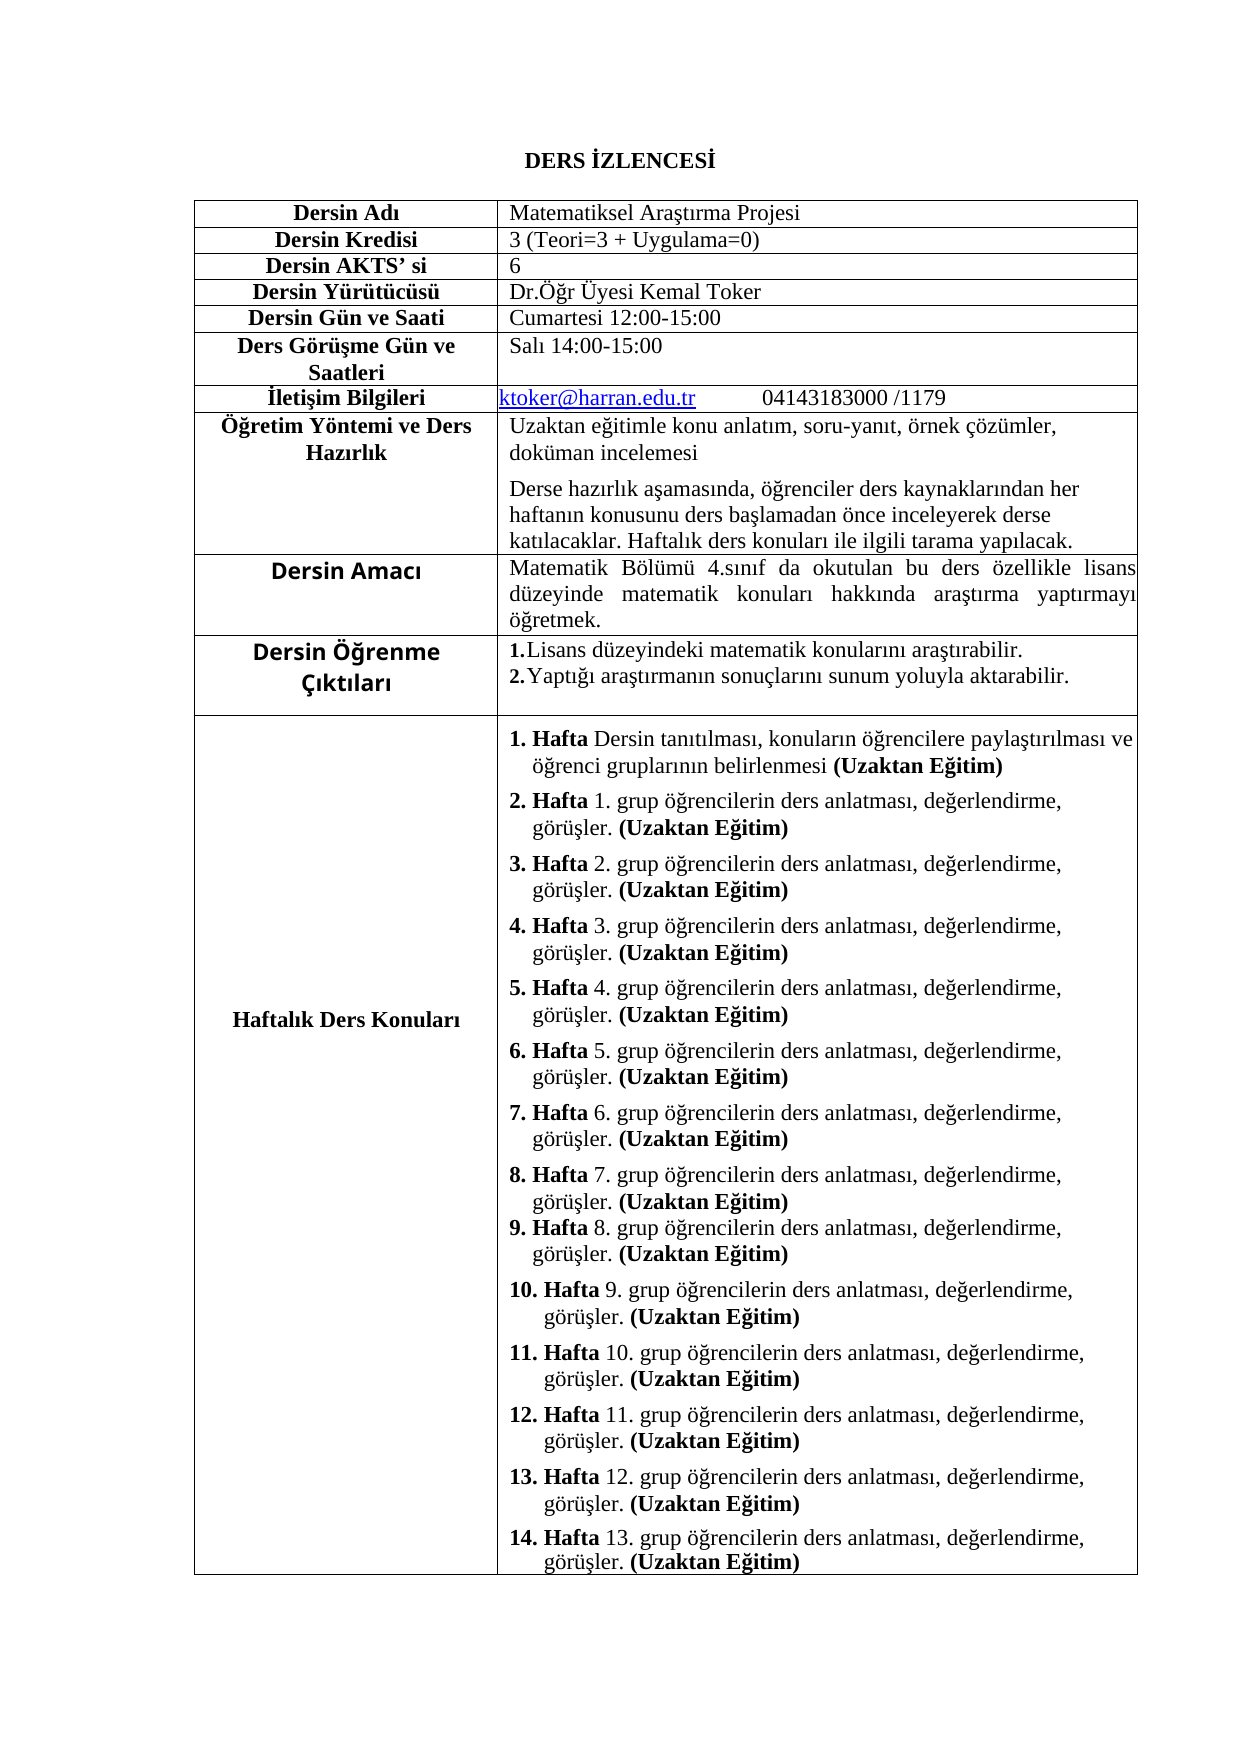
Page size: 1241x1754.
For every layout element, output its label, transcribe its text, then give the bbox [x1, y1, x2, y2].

table_cell Matematik Bölümü 4.sınıf da okutulan bu ders özellikle lisans düzeyinde matematik konuları hakkında araştırma yaptırmayı öğretmek. [498, 555, 1137, 634]
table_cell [195, 716, 497, 1574]
table_cell Dersin Kredisi [195, 228, 497, 253]
table_cell Dersin Gün ve Saati [195, 306, 497, 332]
table_cell İletişim Bilgileri [195, 386, 497, 412]
table_cell ktoker@harran.edu.tr 04143183000 /1179 [498, 386, 1137, 412]
table_cell 3 (Teori=3 + Uygulama=0) [498, 228, 1137, 253]
table_cell Dersin Amacı [195, 555, 497, 634]
table_header Matematiksel Araştırma Projesi [498, 201, 1137, 227]
text DERS İZLENCESİ [148, 148, 1093, 174]
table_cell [498, 716, 1137, 1574]
table_cell Dersin Yürütücüsü [195, 280, 497, 305]
table_header Dersin Adı [195, 201, 497, 227]
table_cell Öğretim Yöntemi ve Ders Hazırlık [195, 413, 497, 554]
table_cell Dr.Öğr Üyesi Kemal Toker [498, 280, 1137, 305]
table_cell Uzaktan eğitimle konu anlatım, soru-yanıt, örnek çözümler, doküman incelemesi Derse hazırlık aşamasında, öğrenciler ders kaynaklarından her haftanın konusunu ders başlamadan önce inceleyerek derse katılacaklar. Haftalık ders konuları ile ilgili tarama yapılacak. [498, 413, 1137, 554]
table_cell Ders Görüşme Gün ve Saatleri [195, 333, 497, 385]
table_cell Lisans düzeyindeki matematik konularını araştırabilir. Yaptığı araştırmanın sonuçlarını sunum yoluyla aktarabilir. [498, 636, 1137, 715]
table_cell Dersin Öğrenme Çıktıları [195, 636, 497, 715]
table_cell Salı 14:00-15:00 [498, 333, 1137, 385]
table_cell 6 [498, 254, 1137, 279]
table_cell Cumartesi 12:00-15:00 [498, 306, 1137, 332]
table_cell Dersin AKTS’ si [195, 254, 497, 279]
